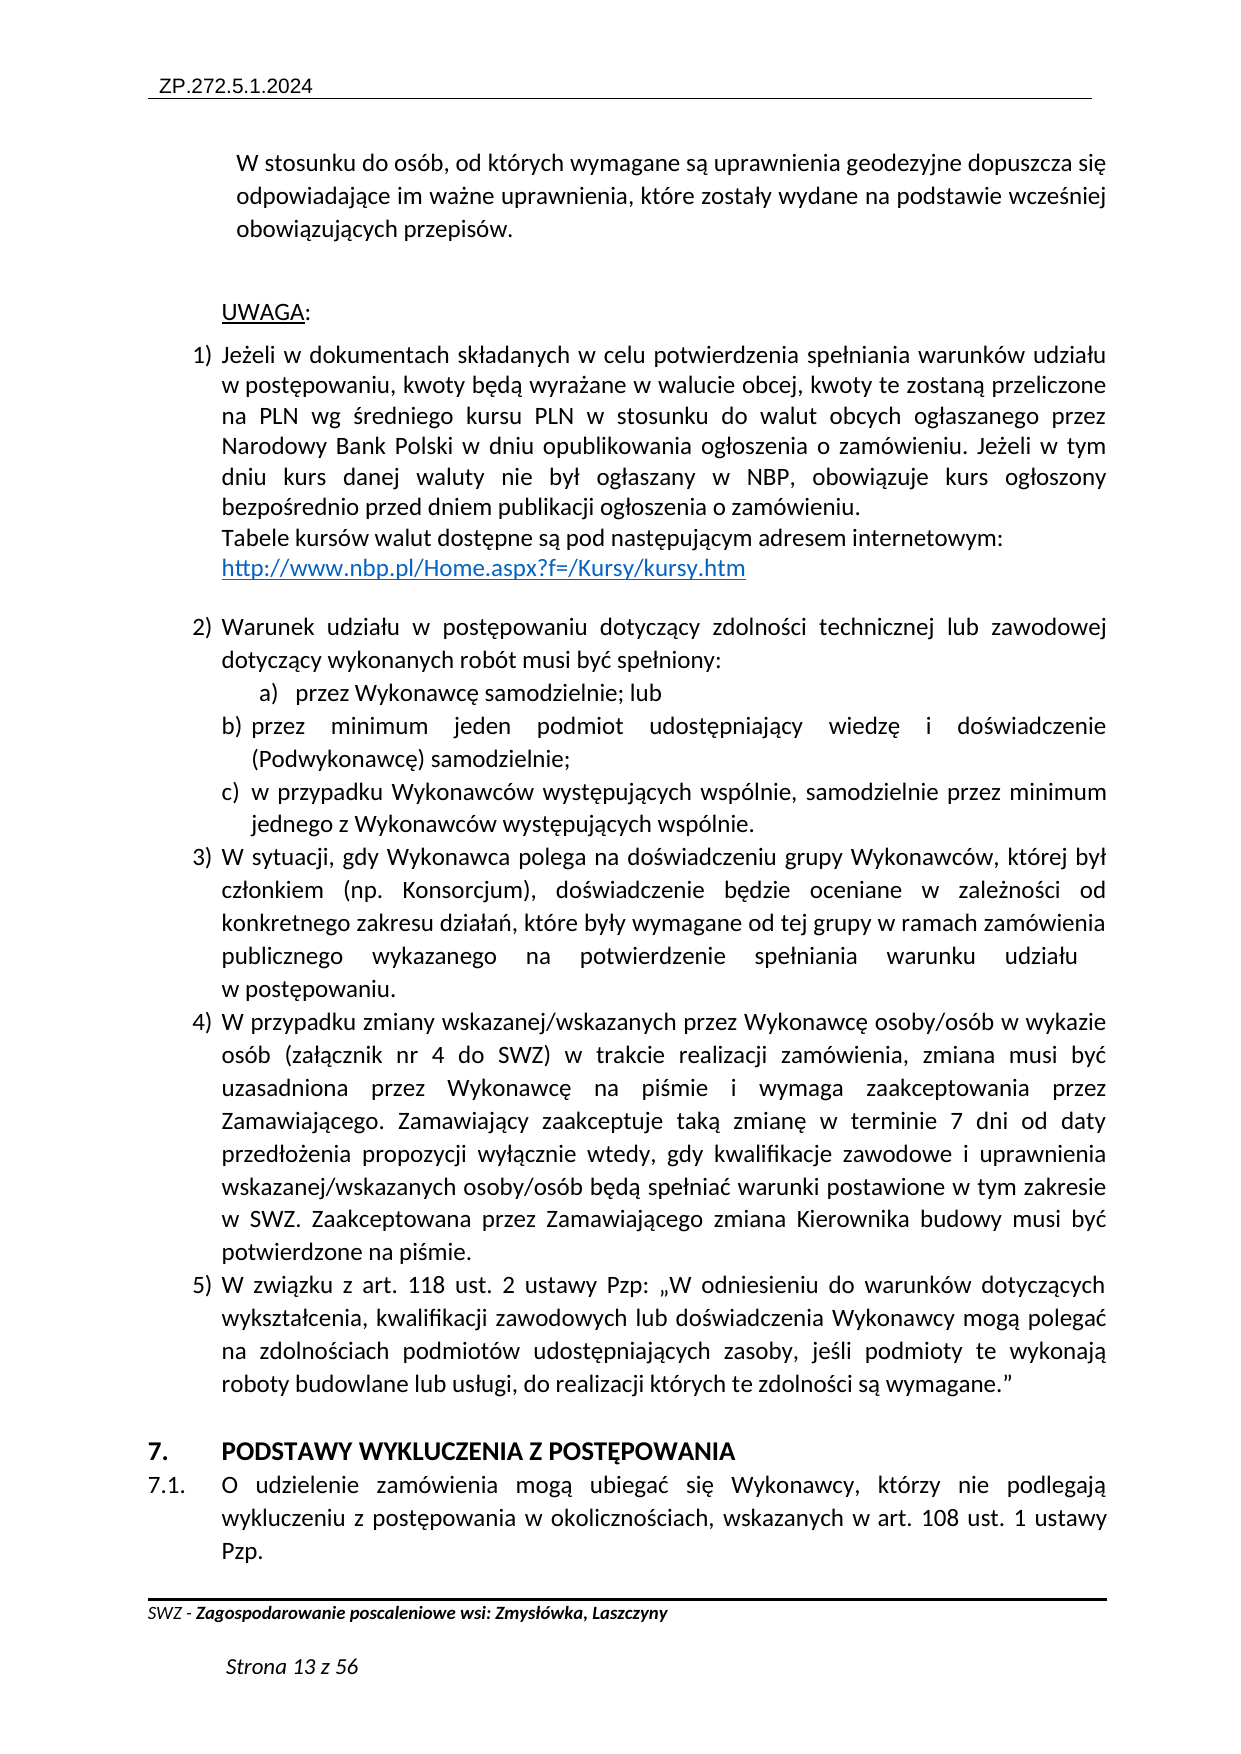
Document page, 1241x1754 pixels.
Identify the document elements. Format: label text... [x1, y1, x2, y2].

list Warunek udziału w postępowaniu dotyczący zdolności technicznej lub zawodowej dotyczący wykonanych robót musi być spełniony: [192, 611, 1107, 674]
list Tabele kursów walut dostępne są pod następującym adresem internetowym: [221, 522, 1107, 553]
text UWAGA: [148, 296, 1107, 326]
list W sytuacji, gdy Wykonawca polega na doświadczeniu grupy Wykonawców, której był członkiem (np. Konsorcjum), doświadczenie będzie oceniane w zależności od konkretnego zakresu działań, które były wymagane od tej grupy w ramach zamówienia publicznego wykazanego na potwierdzenie spełniania warunku udziału w postępowaniu. [192, 842, 1107, 1004]
list O udzielenie zamówienia mogą ubiegać się Wykonawcy, którzy nie podlegają wykluczeniu z postępowania w okolicznościach, wskazanych w art. 108 ust. 1 ustawy Pzp. [148, 1470, 1107, 1566]
list http://www.nbp.pl/Home.aspx?f=/Kursy/kursy.htm [221, 553, 1107, 583]
list W związku z art. 118 ust. 2 ustawy Pzp: „W odniesieniu do warunków dotyczących wykształcenia, kwalifikacji zawodowych lub doświadczenia Wykonawcy mogą polegać na zdolnościach podmiotów udostępniających zasoby, jeśli podmioty te wykonają roboty budowlane lub usługi, do realizacji których te zdolności są wymagane.” [192, 1269, 1107, 1399]
list PODSTAWY WYKLUCZENIA Z POSTĘPOWANIA [148, 1434, 1107, 1467]
list przez Wykonawcę samodzielnie; lub [223, 677, 1107, 707]
list W przypadku zmiany wskazanej/wskazanych przez Wykonawcę osoby/osób w wykazie osób (załącznik nr 4 do SWZ) w trakcie realizacji zamówienia, zmiana musi być uzasadniona przez Wykonawcę na piśmie i wymaga zaakceptowania przez Zamawiającego. Zamawiający zaakceptuje taką zmianę w terminie 7 dni od daty przedłożenia propozycji wyłącznie wtedy, gdy kwalifikacje zawodowe i uprawnienia wskazanej/wskazanych osoby/osób będą spełniać warunki postawione w tym zakresie w SWZ. Zaakceptowana przez Zamawiającego zmiana Kierownika budowy musi być potwierdzone na piśmie. [192, 1006, 1107, 1267]
list przez minimum jeden podmiot udostępniający wiedzę i doświadczenie (Podwykonawcę) samodzielnie; [221, 710, 1107, 773]
list Jeżeli w dokumentach składanych w celu potwierdzenia spełniania warunków udziału w postępowaniu, kwoty będą wyrażane w walucie obcej, kwoty te zostaną przeliczone na PLN wg średniego kursu PLN w stosunku do walut obcych ogłaszanego przez Narodowy Bank Polski w dniu opublikowania ogłoszenia o zamówieniu. Jeżeli w tym dniu kurs danej waluty nie był ogłaszany w NBP, obowiązuje kurs ogłoszony bezpośrednio przed dniem publikacji ogłoszenia o zamówieniu. [192, 339, 1107, 522]
list w przypadku Wykonawców występujących wspólnie, samodzielnie przez minimum jednego z Wykonawców występujących wspólnie. [221, 776, 1107, 839]
list W stosunku do osób, od których wymagane są uprawnienia geodezyjne dopuszcza się odpowiadające im ważne uprawnienia, które zostały wydane na podstawie wcześniej obowiązujących przepisów. [236, 148, 1107, 244]
